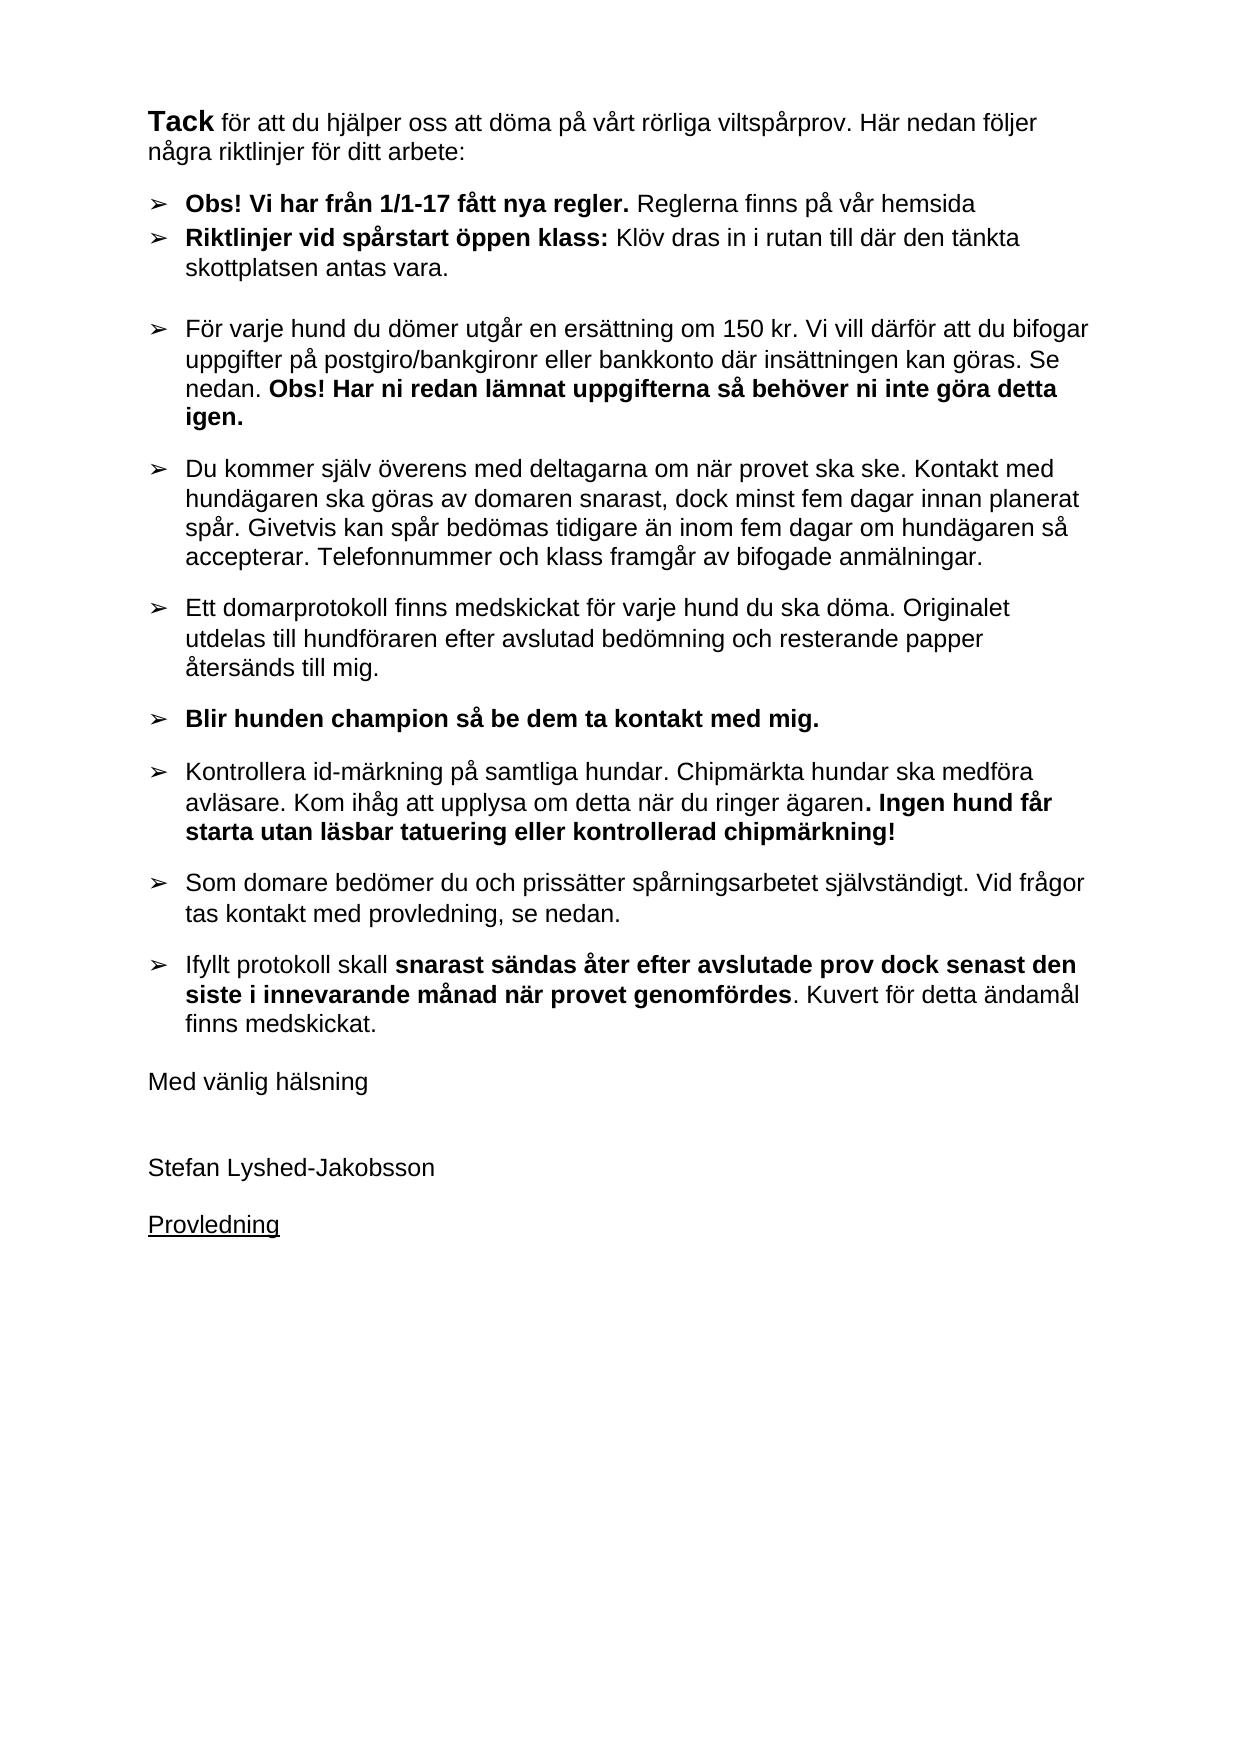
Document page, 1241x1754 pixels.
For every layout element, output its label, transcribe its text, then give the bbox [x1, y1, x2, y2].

list Obs! Vi har från 1/1-17 fått nya regler. Reglerna finns på vår hemsida [148, 185, 1093, 219]
list Kontrollera id-märkning på samtliga hundar. Chipmärkta hundar ska medföra avläsare. Kom ihåg att upplysa om detta när du ringer ägaren. Ingen hund får starta utan läsbar tatuering eller kontrollerad chipmärkning! [148, 754, 1093, 845]
list Blir hunden champion så be dem ta kontakt med mig. [148, 701, 1093, 734]
text Stefan Lyshed-Jakobsson [148, 1153, 1093, 1182]
list Du kommer själv överens med deltagarna om när provet ska ske. Kontakt med hundägaren ska göras av domaren snarast, dock minst fem dagar innan planerat spår. Givetvis kan spår bedömas tidigare än inom fem dagar om hundägaren så accepterar. Telefonnummer och klass framgår av bifogade anmälningar. [148, 450, 1093, 571]
list Som domare bedömer du och prissätter spårningsarbetet självständigt. Vid frågor tas kontakt med provledning, se nedan. [148, 864, 1093, 927]
list Ett domarprotokoll finns medskickat för varje hund du ska döma. Originalet utdelas till hundföraren efter avslutad bedömning och resterande papper återsänds till mig. [148, 590, 1093, 681]
text Tack för att du hjälper oss att döma på vårt rörliga viltspårprov. Här nedan följer några riktlinjer för ditt arbete: [148, 104, 1093, 166]
list Ifyllt protokoll skall snarast sändas åter efter avslutade prov dock senast den siste i innevarande månad när provet genomfördes. Kuvert för detta ändamål finns medskickat. [148, 946, 1093, 1038]
text Provledning [148, 1211, 1093, 1239]
list Riktlinjer vid spårstart öppen klass: Klöv dras in i rutan till där den tänkta skottplatsen antas vara. [148, 219, 1093, 282]
text Med vänlig hälsning [148, 1067, 1093, 1096]
list För varje hund du dömer utgår en ersättning om 150 kr. Vi vill därför att du bifogar uppgifter på postgiro/bankgironr eller bankkonto där insättningen kan göras. Se nedan. Obs! Har ni redan lämnat uppgifterna så behöver ni inte göra detta igen. [148, 311, 1093, 431]
